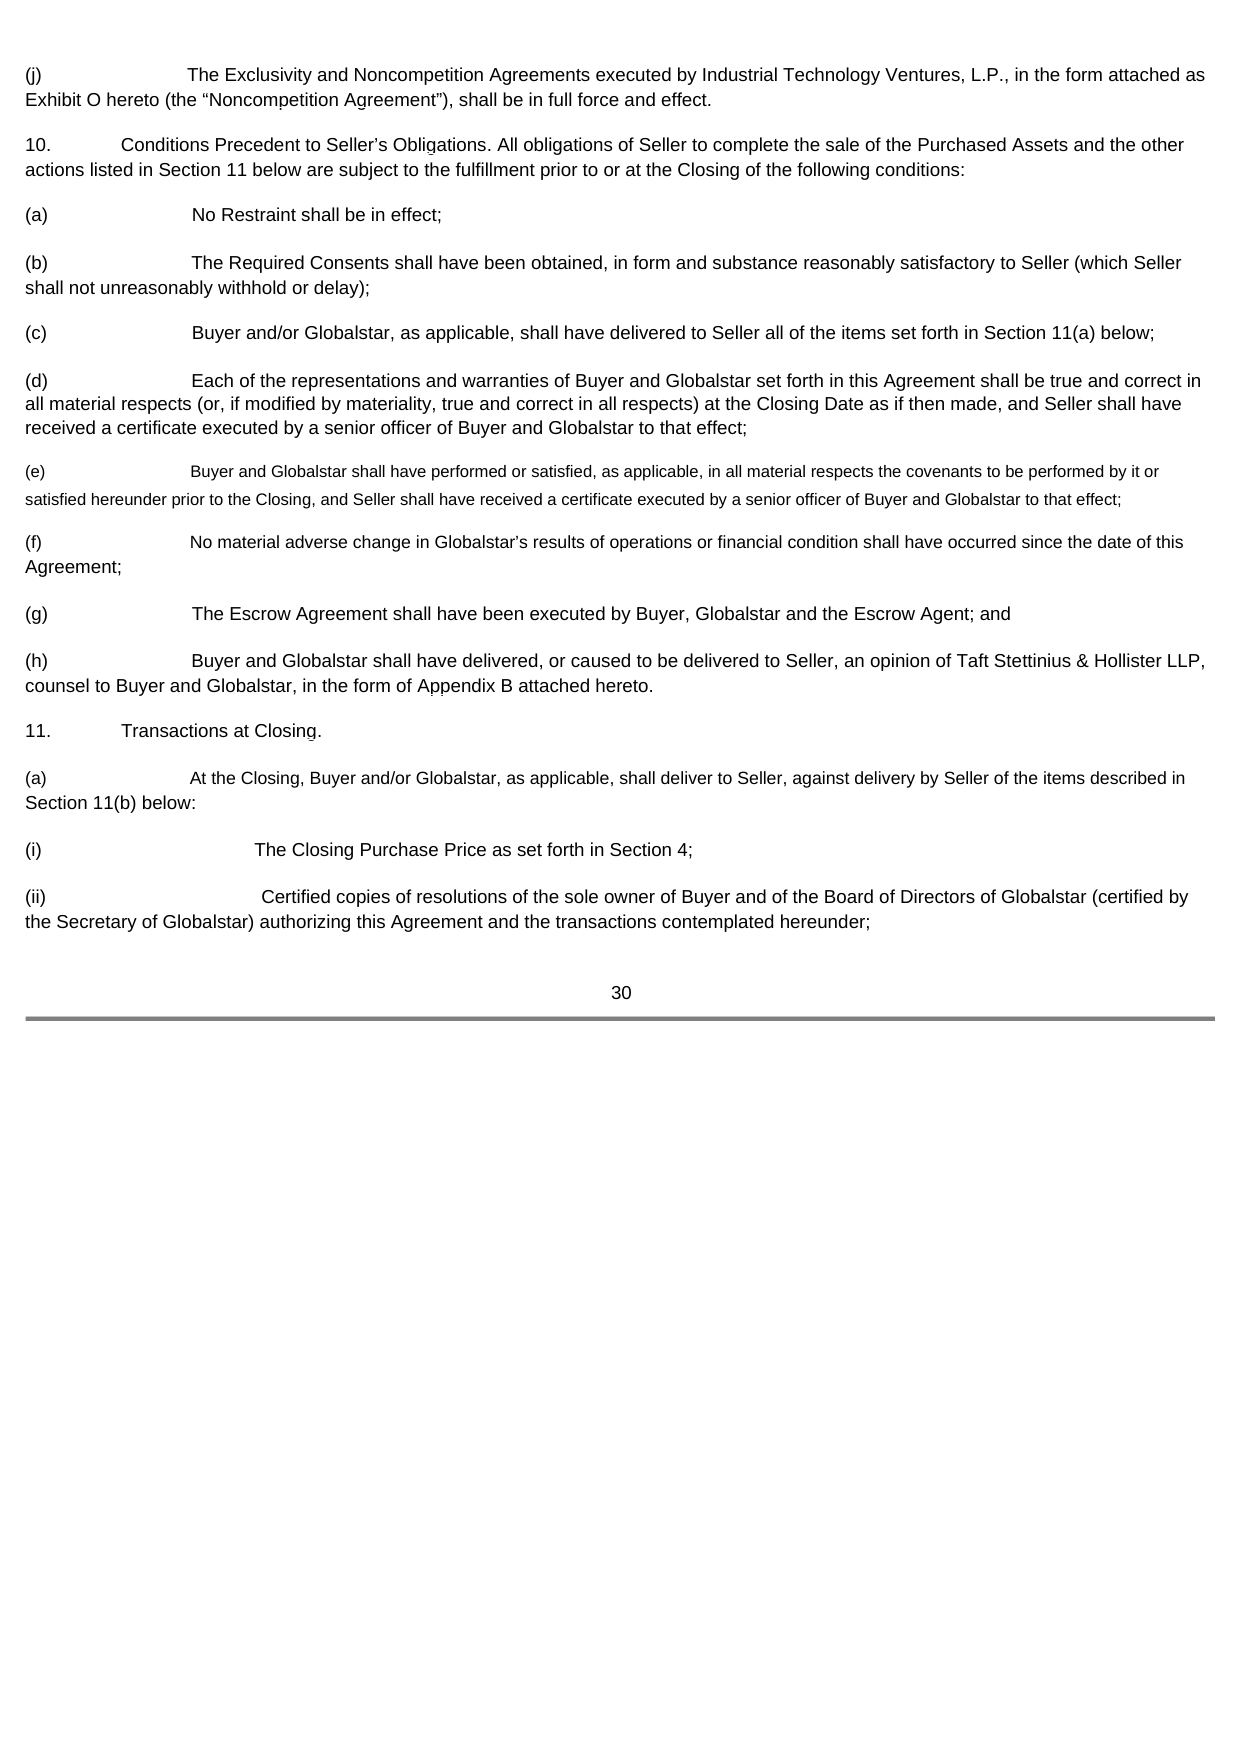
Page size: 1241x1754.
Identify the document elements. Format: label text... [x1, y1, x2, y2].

list Each of the representations and warranties of Buyer and Globalstar set forth in this Agreement shall be true and correct in all material respects (or, if modified by materiality, true and correct in all respects) at the Closing Date as if then made, and Seller shall have received a certificate executed by a senior officer of Buyer and Globalstar to that effect; [25, 369, 1213, 438]
list The Closing Purchase Price as set forth in Section 4; [25, 838, 1213, 860]
list Transactions at Closing. [25, 720, 1213, 742]
list The Required Consents shall have been obtained, in form and substance reasonably satisfactory to Seller (which Seller shall not unreasonably withhold or delay); [25, 252, 1213, 298]
list At the Closing, Buyer and/or Globalstar, as applicable, shall deliver to Seller, against delivery by Seller of the items described in [25, 768, 1213, 788]
list The Escrow Agreement shall have been executed by Buyer, Globalstar and the Escrow Agent; and [25, 602, 1213, 624]
list Buyer and/or Globalstar, as applicable, shall have delivered to Seller all of the items set forth in Section 11(a) below; [25, 322, 1213, 343]
picture [25, 1016, 1215, 1021]
list Conditions Precedent to Seller’s Obligations. All obligations of Seller to complete the sale of the Purchased Assets and the other actions listed in Section 11 below are subject to the fulfillment prior to or at the Closing of the following conditions: [25, 134, 1213, 180]
list No Restraint shall be in effect; [25, 204, 1213, 225]
list No material adverse change in Globalstar’s results of operations or financial condition shall have occurred since the date of this [25, 532, 1213, 553]
list Buyer and Globalstar shall have delivered, or caused to be delivered to Seller, an opinion of Taft Stettinius & Hollister LLP, counsel to Buyer and Globalstar, in the form of Appendix B attached hereto. [25, 650, 1213, 697]
text Section 11(b) below: [25, 792, 1213, 814]
list The Exclusivity and Noncompetition Agreements executed by Industrial Technology Ventures, L.P., in the form attached as Exhibit O hereto (the “Noncompetition Agreement”), shall be in full force and effect. [25, 64, 1213, 110]
list Buyer and Globalstar shall have performed or satisfied, as applicable, in all material respects the covenants to be performed by it or satisfied hereunder prior to the Closing, and Seller shall have received a certificate executed by a senior officer of Buyer and Globalstar to that effect; [25, 462, 1213, 508]
text 30 [25, 982, 1217, 1003]
list Certified copies of resolutions of the sole owner of Buyer and of the Board of Directors of Globalstar (certified by the Secretary of Globalstar) authorizing this Agreement and the transactions contemplated hereunder; [25, 886, 1213, 932]
text Agreement; [25, 556, 1213, 578]
